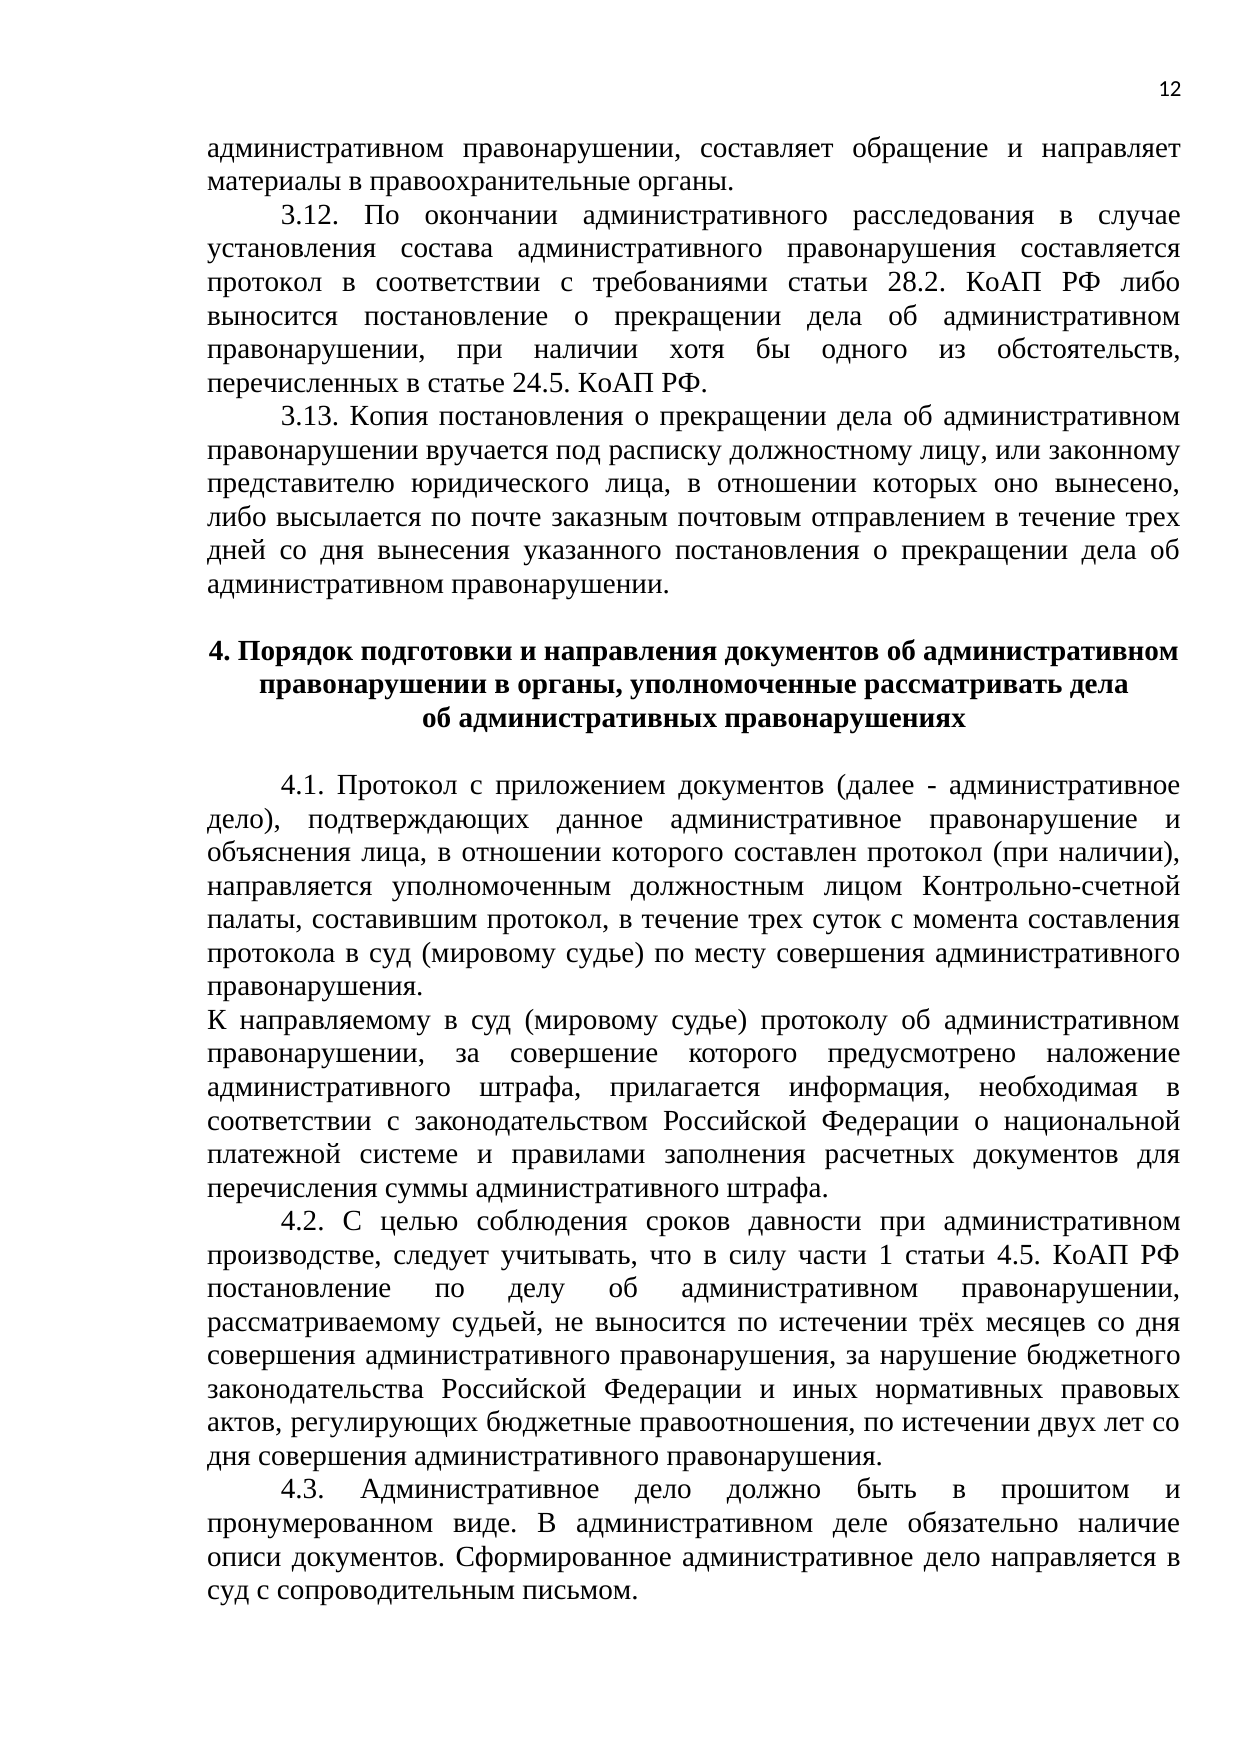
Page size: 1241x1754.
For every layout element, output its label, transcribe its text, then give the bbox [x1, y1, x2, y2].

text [207, 130, 1181, 197]
text 3.13. Копия постановления о прекращении дела об административном правонарушении вручается под расписку должностному лицу, или законному представителю юридического лица, в отношении которых оно вынесено, либо высылается по почте заказным почтовым отправлением в течение трех дней со дня вынесения указанного постановления о прекращении дела об административном правонарушении. [207, 398, 1181, 599]
text 4.3. Административное дело должно быть в прошитом и пронумерованном виде. В административном деле обязательно наличие описи документов. Сформированное административное дело направляется в суд с сопроводительным письмом. [207, 1472, 1181, 1606]
text об административных правонарушениях [207, 700, 1181, 734]
text 4.2. С целью соблюдения сроков давности при административном производстве, следует учитывать, что в силу части 1 статьи 4.5. КоАП РФ постановление по делу об административном правонарушении, рассматриваемому судьей, не выносится по истечении трёх месяцев со дня совершения административного правонарушения, за нарушение бюджетного законодательства Российской Федерации и иных нормативных правовых актов, регулирующих бюджетные правоотношения, по истечении двух лет со дня совершения административного правонарушения. [207, 1203, 1181, 1472]
text К направляемому в суд (мировому судье) протоколу об административном правонарушении, за совершение которого предусмотрено наложение административного штрафа, прилагается информация, необходимая в соответствии с законодательством Российской Федерации о национальной платежной системе и правилами заполнения расчетных документов для перечисления суммы административного штрафа. [207, 1002, 1181, 1203]
text 4. Порядок подготовки и направления документов об административном правонарушении в органы, уполномоченные рассматривать дела [207, 633, 1181, 700]
text 3.12. По окончании административного расследования в случае установления состава административного правонарушения составляется протокол в соответствии с требованиями статьи 28.2. КоАП РФ либо выносится постановление о прекращении дела об административном правонарушении, при наличии хотя бы одного из обстоятельств, перечисленных в статье 24.5. КоАП РФ. [207, 197, 1181, 398]
text 4.1. Протокол с приложением документов (далее - административное дело), подтверждающих данное административное правонарушение и объяснения лица, в отношении которого составлен протокол (при наличии), направляется уполномоченным должностным лицом Контрольно-счетной палаты, составившим протокол, в течение трех суток с момента составления протокола в суд (мировому судье) по месту совершения административного правонарушения. [207, 767, 1181, 1002]
